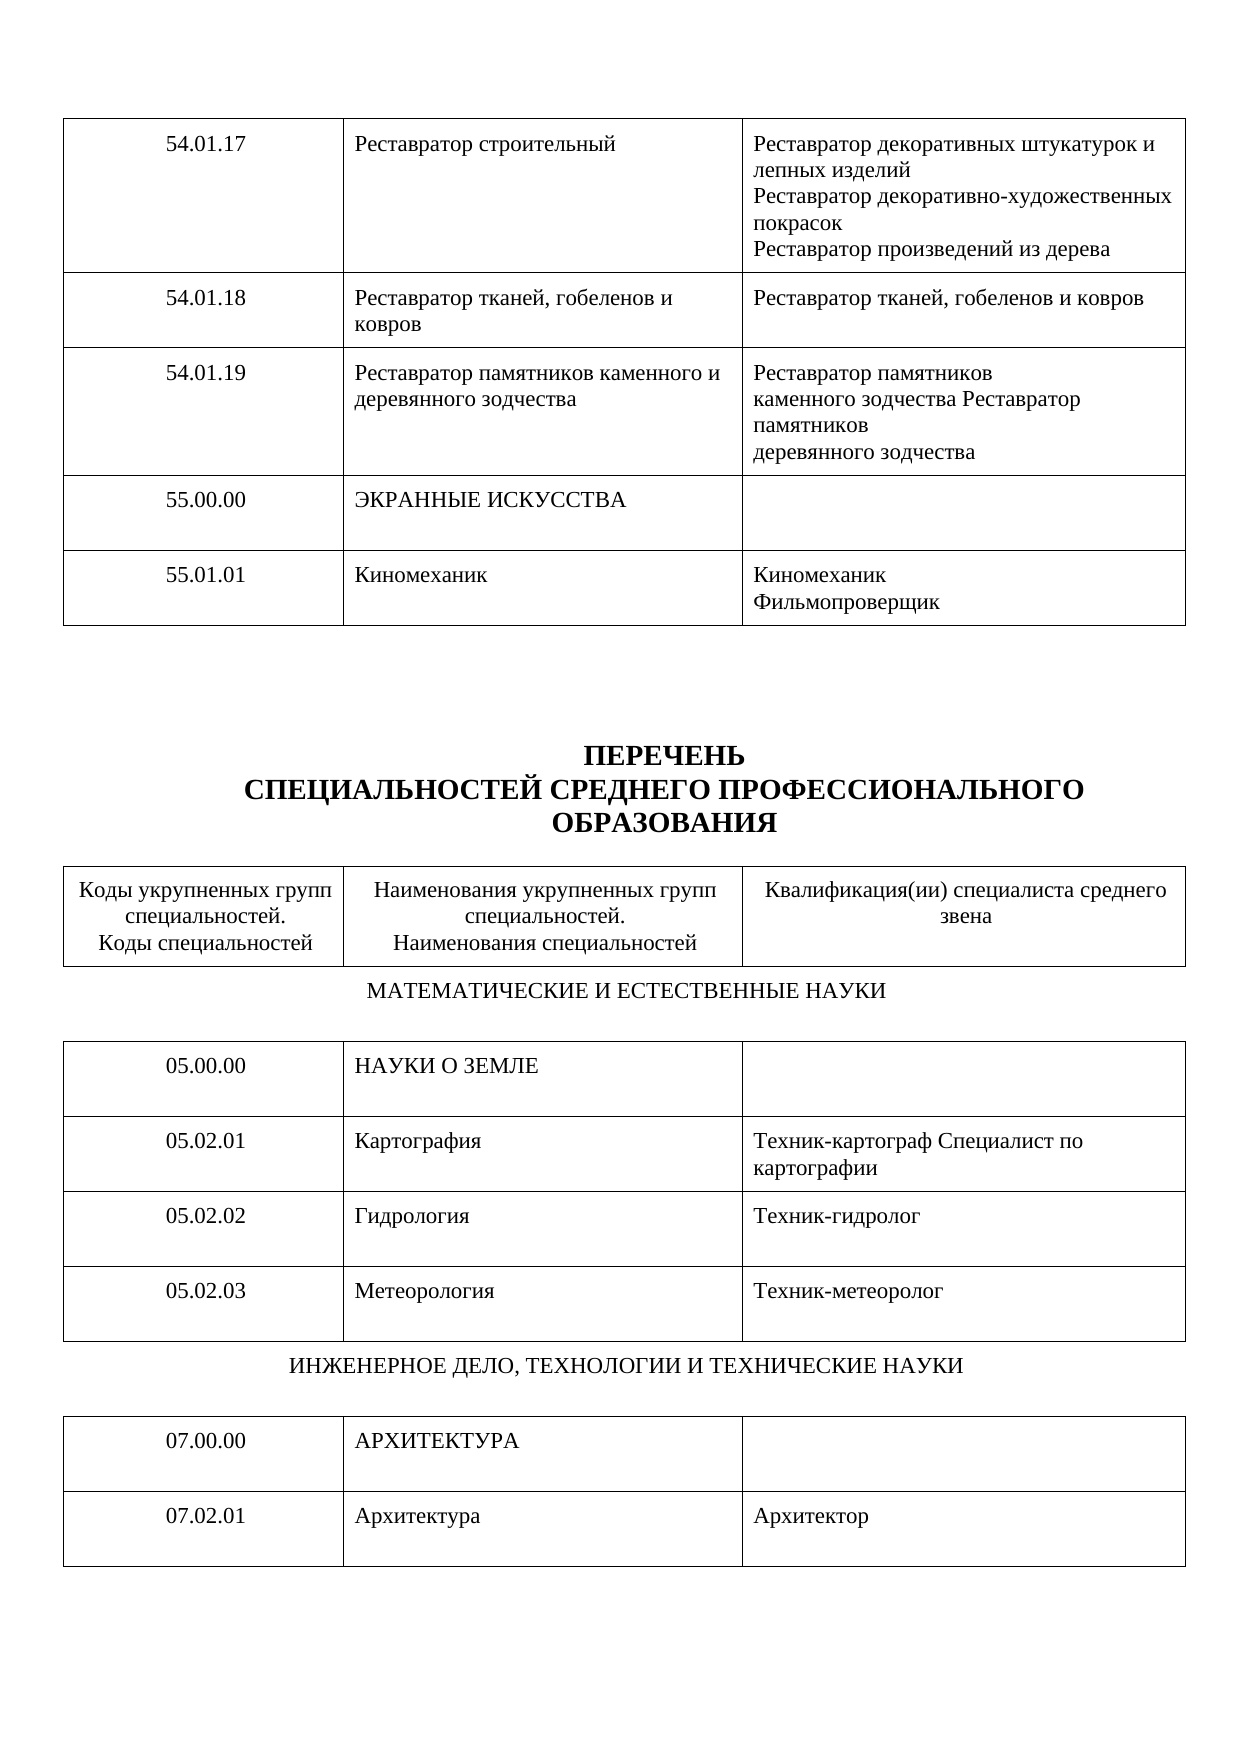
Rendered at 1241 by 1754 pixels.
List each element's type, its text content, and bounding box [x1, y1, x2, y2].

text ПЕРЕЧЕНЬ [177, 738, 1152, 772]
table_cell 55.01.01 [64, 551, 343, 625]
table_cell 05.00.00 [64, 1042, 343, 1116]
table_cell Техник-гидролог [743, 1192, 1185, 1266]
table_cell 05.02.01 [64, 1117, 343, 1191]
table_cell Гидрология [344, 1192, 742, 1266]
table_header Наименования укрупненных групп специальностей. Наименования специальностей [344, 867, 742, 966]
table_cell НАУКИ О ЗЕМЛЕ [344, 1042, 742, 1116]
table_cell Метеорология [344, 1267, 742, 1341]
table_cell Реставратор тканей, гобеленов и ковров [344, 273, 742, 347]
text СПЕЦИАЛЬНОСТЕЙ СРЕДНЕГО ПРОФЕССИОНАЛЬНОГО ОБРАЗОВАНИЯ [177, 772, 1152, 839]
table_cell Реставратор памятников каменного зодчества Реставратор памятников деревянного зодчества [743, 348, 1185, 475]
table_cell 07.00.00 [64, 1417, 343, 1491]
table_cell [743, 1042, 1185, 1116]
table_cell 07.02.01 [64, 1492, 343, 1566]
table_cell АРХИТЕКТУРА [344, 1417, 742, 1491]
table_cell Реставратор тканей, гобеленов и ковров [743, 273, 1185, 347]
table_cell Киномеханик Фильмопроверщик [743, 551, 1185, 625]
table_cell 05.02.02 [64, 1192, 343, 1266]
table_header Коды укрупненных групп специальностей. Коды специальностей [64, 867, 343, 966]
table_cell [743, 476, 1185, 550]
table_cell Архитектура [344, 1492, 742, 1566]
table_cell Реставратор памятников каменного и деревянного зодчества [344, 348, 742, 475]
table_header Квалификация(ии) специалиста среднего звена [743, 867, 1185, 966]
table_cell Архитектор [743, 1492, 1185, 1566]
table_cell ИНЖЕНЕРНОЕ ДЕЛО, ТЕХНОЛОГИИ И ТЕХНИЧЕСКИЕ НАУКИ [63, 1342, 1185, 1416]
table_cell Киномеханик [344, 551, 742, 625]
table_cell 55.00.00 [64, 476, 343, 550]
table_cell [743, 1417, 1185, 1491]
table_cell 54.01.18 [64, 273, 343, 347]
table_cell Реставратор декоративных штукатурок и лепных изделий Реставратор декоративно-художественных покрасок Реставратор произведений из дерева [743, 119, 1185, 272]
table_cell Реставратор строительный [344, 119, 742, 272]
table_cell 54.01.17 [64, 119, 343, 272]
table_cell ЭКРАННЫЕ ИСКУССТВА [344, 476, 742, 550]
table_cell Картография [344, 1117, 742, 1191]
table_cell 54.01.19 [64, 348, 343, 475]
table_cell 05.02.03 [64, 1267, 343, 1341]
table_cell Техник-картограф Специалист по картографии [743, 1117, 1185, 1191]
table_cell МАТЕМАТИЧЕСКИЕ И ЕСТЕСТВЕННЫЕ НАУКИ [63, 967, 1185, 1041]
table_cell Техник-метеоролог [743, 1267, 1185, 1341]
